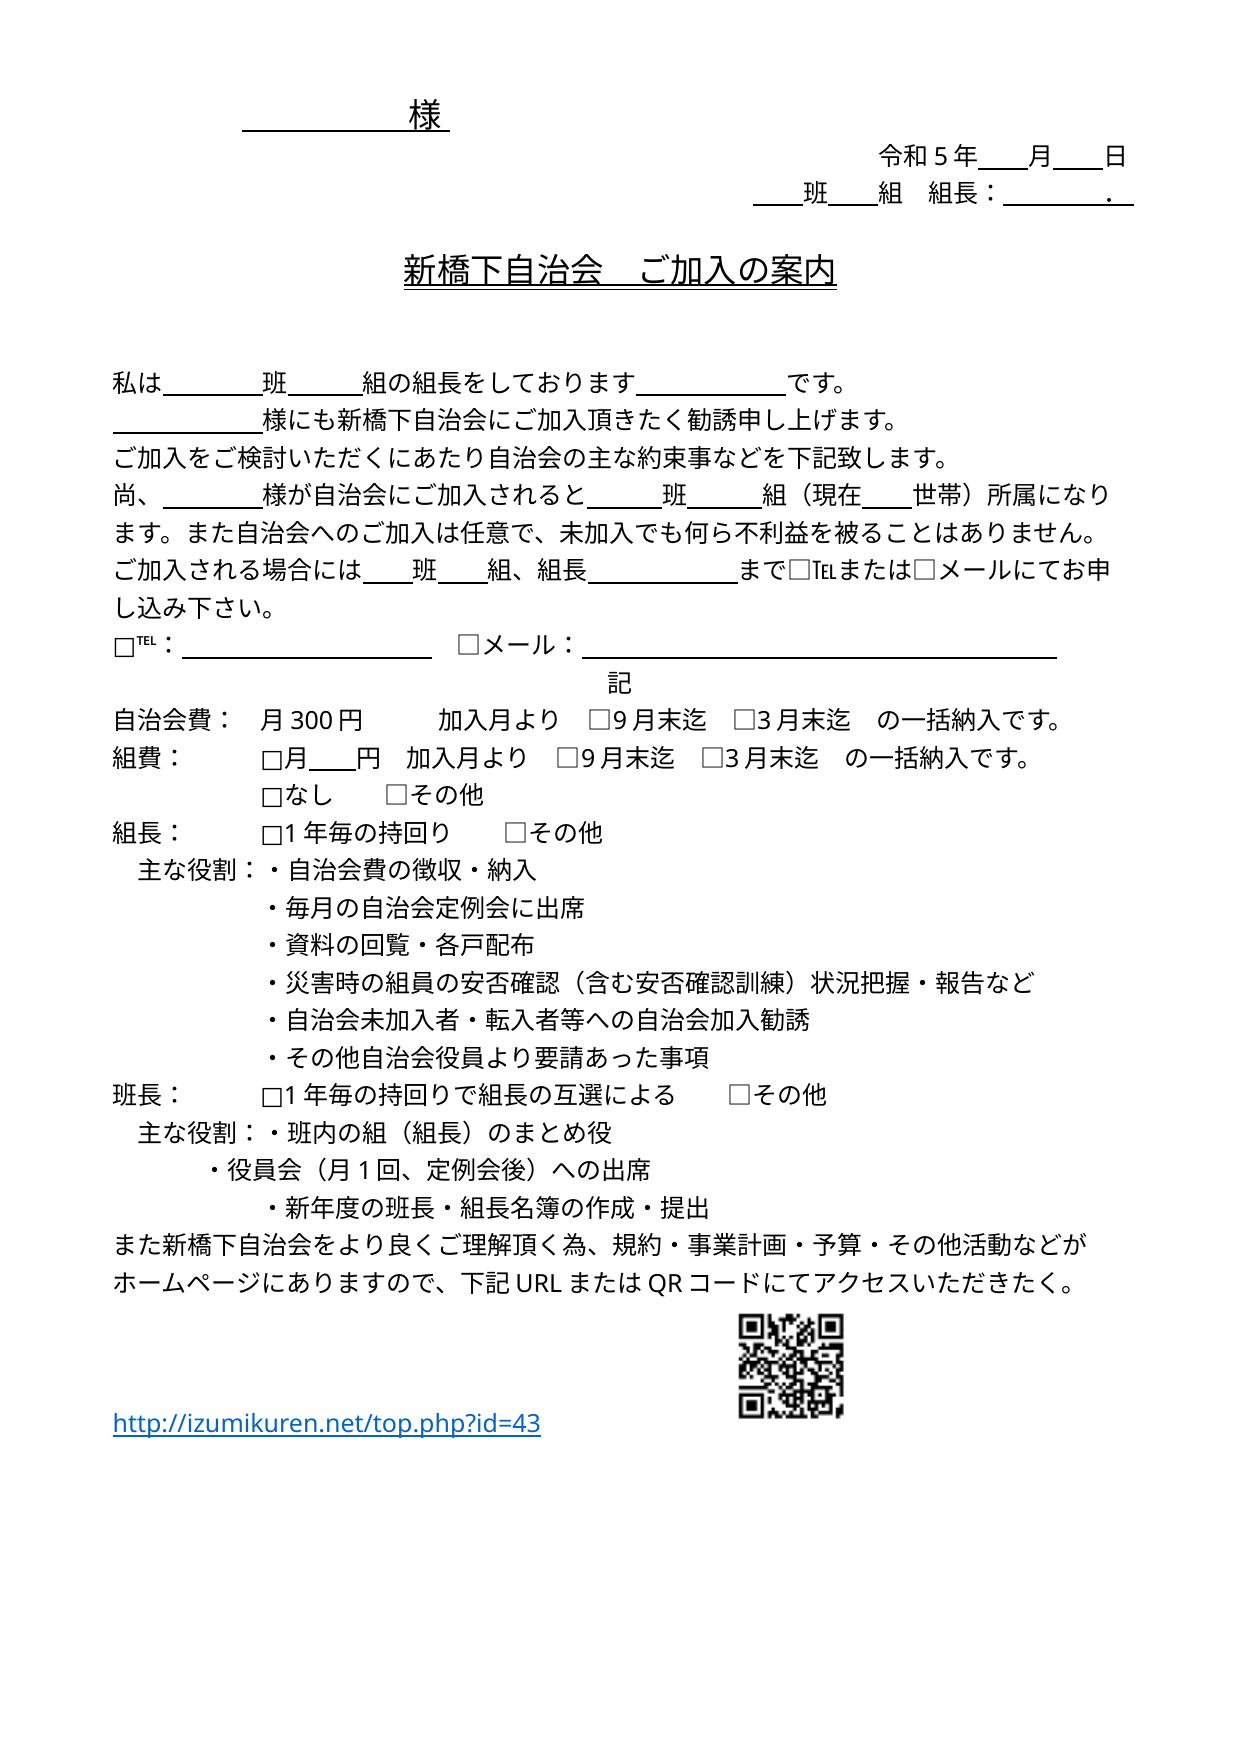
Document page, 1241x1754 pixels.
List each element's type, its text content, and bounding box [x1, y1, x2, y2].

text □℡： □メール： [112, 625, 1128, 663]
text ・新年度の班長・組長名簿の作成・提出 [112, 1188, 1128, 1225]
text 私は 班 組の組長をしております です。 [112, 363, 1128, 400]
text 班長： □1年毎の持回りで組長の互選による □その他 [112, 1075, 1128, 1113]
text ・その他自治会役員より要請あった事項 [112, 1038, 1128, 1075]
picture [725, 1300, 858, 1433]
text ・毎月の自治会定例会に出席 [112, 888, 1128, 925]
text ・自治会未加入者・転入者等への自治会加入勧誘 [112, 1000, 1128, 1038]
text ・資料の回覧・各戸配布 [112, 925, 1128, 963]
text 組長： □1年毎の持回り □その他 [112, 813, 1128, 850]
text ・災害時の組員の安否確認（含む安否確認訓練）状況把握・報告など [112, 963, 1128, 1000]
text 主な役割：・自治会費の徴収・納入 [112, 850, 1128, 888]
text □なし □その他 [112, 775, 1128, 813]
text 自治会費： 月300円 加入月より □9月末迄 □3月末迄 の一括納入です。 [112, 700, 1128, 738]
text 記 [112, 663, 1128, 700]
text ご加入をご検討いただくにあたり自治会の主な約束事などを下記致します。 [112, 438, 1128, 475]
text 様にも新橋下自治会にご加入頂きたく勧誘申し上げます。 [112, 400, 1128, 438]
text ・役員会（月1回、定例会後）への出席 [112, 1150, 1128, 1188]
text 組費： □月 円 加入月より □9月末迄 □3月末迄 の一括納入です。 [112, 738, 1128, 775]
text 主な役割：・班内の組（組長）のまとめ役 [112, 1113, 1128, 1150]
text ご加入される場合には 班 組、組長 まで□℡または□メールにてお申し込み下さい。 [112, 550, 1128, 625]
text また新橋下自治会をより良くご理解頂く為、規約・事業計画・予算・その他活動などがホームページにありますので、下記URLまたはQRコードにてアクセスいただきたく。 [112, 1225, 1128, 1300]
text http://izumikuren.net/top.php?id=43 [112, 1300, 1128, 1450]
text 尚、 様が自治会にご加入されると 班 組（現在 世帯）所属になります。また自治会へのご加入は任意で、未加入でも何ら不利益を被ることはありません。 [112, 475, 1128, 550]
